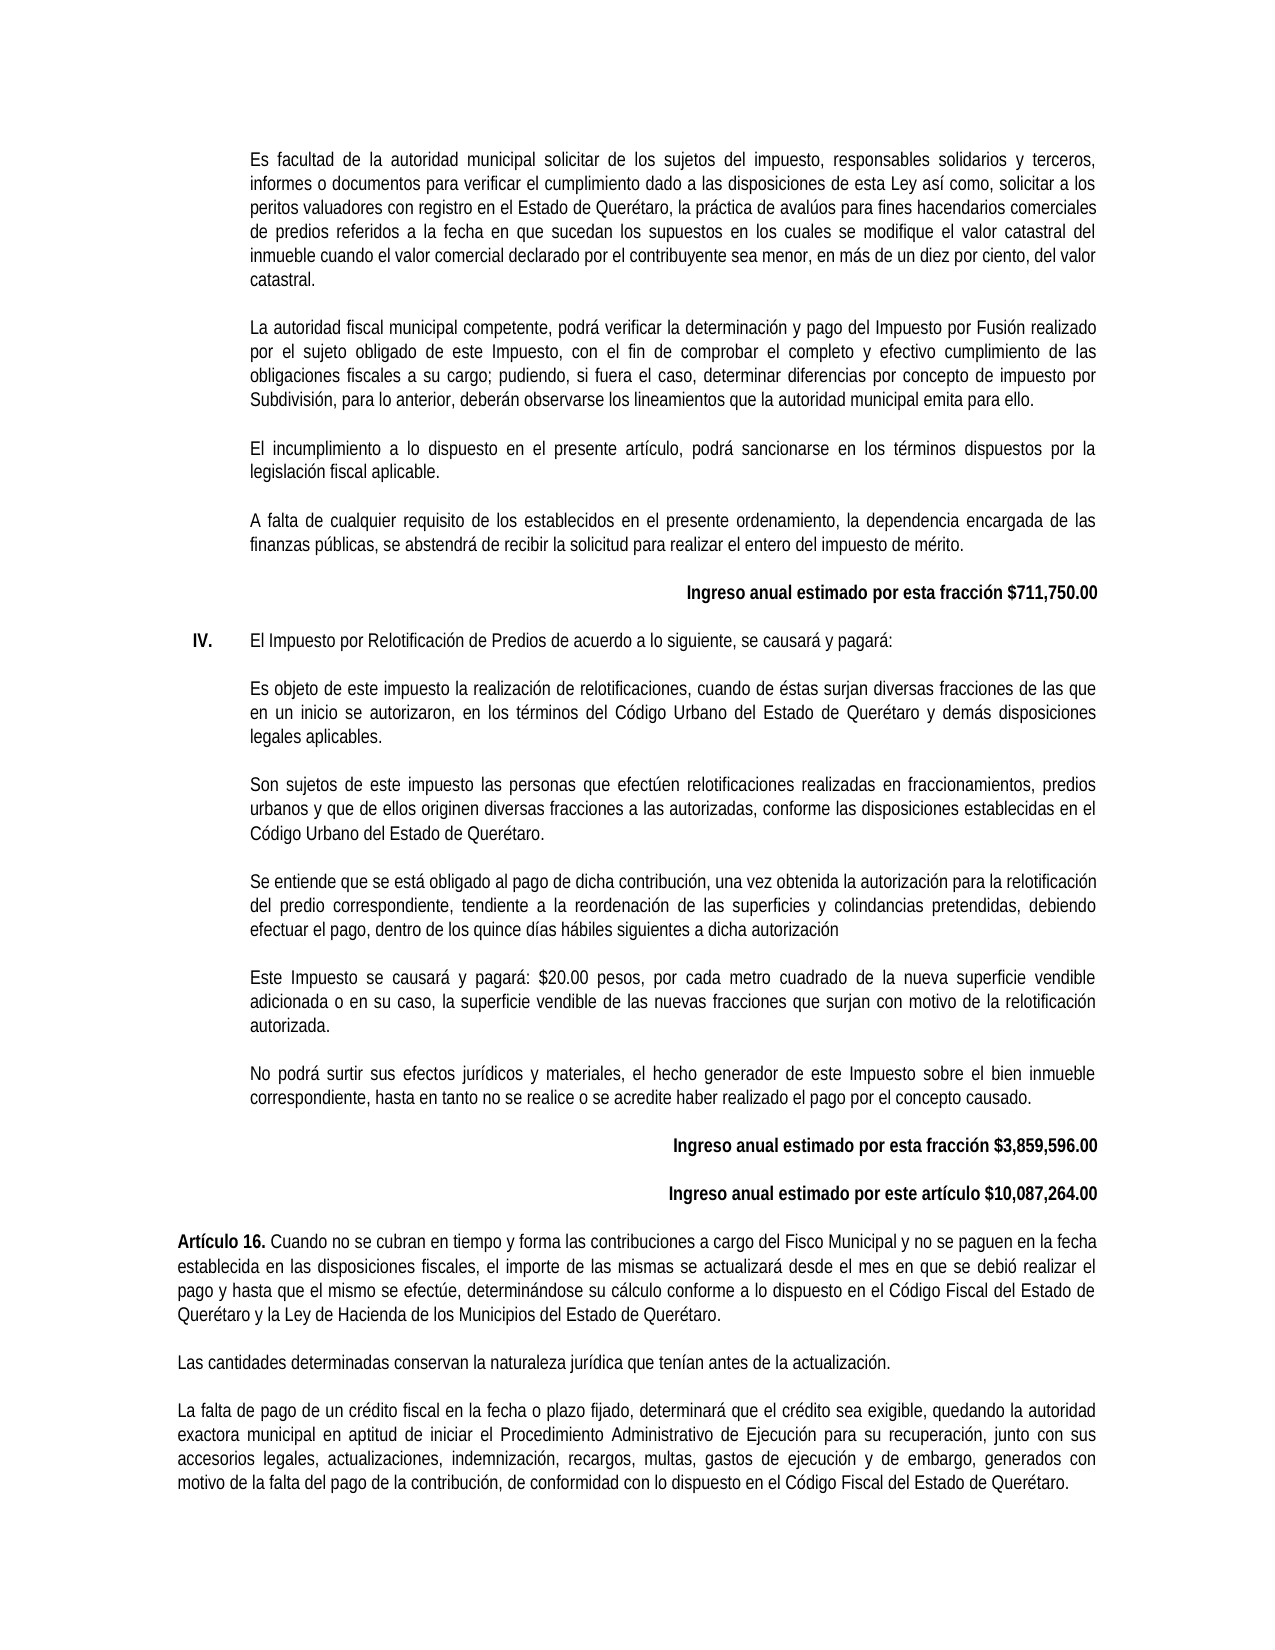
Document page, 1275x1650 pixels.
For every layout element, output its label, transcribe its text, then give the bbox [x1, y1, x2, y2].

text Son sujetos de este impuesto las personas que efectúen relotificaciones realizadas en fraccionamientos, predios urbanos y que de ellos originen diversas fracciones a las autorizadas, conforme las disposiciones establecidas en el Código Urbano del Estado de Querétaro. [250, 773, 1098, 844]
text El incumplimiento a lo dispuesto en el presente artículo, podrá sancionarse en los términos dispuestos por la legislación fiscal aplicable. [250, 436, 1098, 483]
text A falta de cualquier requisito de los establecidos en el presente ordenamiento, la dependencia encargada de las finanzas públicas, se abstendrá de recibir la solicitud para realizar el entero del impuesto de mérito. [250, 508, 1098, 555]
text Es objeto de este impuesto la realización de relotificaciones, cuando de éstas surjan diversas fracciones de las que en un inicio se autorizaron, en los términos del Código Urbano del Estado de Querétaro y demás disposiciones legales aplicables. [250, 677, 1098, 748]
text Este Impuesto se causará y pagará: $20.00 pesos, por cada metro cuadrado de la nueva superficie vendible adicionada o en su caso, la superficie vendible de las nuevas fracciones que surjan con motivo de la relotificación autorizada. [250, 966, 1098, 1037]
text Las cantidades determinadas conservan la naturaleza jurídica que tenían antes de la actualización. [177, 1351, 1098, 1373]
text Se entiende que se está obligado al pago de dicha contribución, una vez obtenida la autorización para la relotificación del predio correspondiente, tendiente a la reordenación de las superficies y colindancias pretendidas, debiendo efectuar el pago, dentro de los quince días hábiles siguientes a dicha autorización [250, 869, 1098, 940]
text Ingreso anual estimado por esta fracción $3,859,596.00 [236, 1134, 1098, 1157]
text Ingreso anual estimado por este artículo $10,087,264.00 [236, 1182, 1098, 1205]
text No podrá surtir sus efectos jurídicos y materiales, el hecho generador de este Impuesto sobre el bien inmueble correspondiente, hasta en tanto no se realice o se acredite haber realizado el pago por el concepto causado. [250, 1062, 1098, 1109]
list El Impuesto por Relotificación de Predios de acuerdo a lo siguiente, se causará y pagará: [213, 629, 1098, 652]
text Ingreso anual estimado por esta fracción $711,750.00 [174, 581, 1098, 603]
text La autoridad fiscal municipal competente, podrá verificar la determinación y pago del Impuesto por Fusión realizado por el sujeto obligado de este Impuesto, con el fin de comprobar el completo y efectivo cumplimiento de las obligaciones fiscales a su cargo; pudiendo, si fuera el caso, determinar diferencias por concepto de impuesto por Subdivisión, para lo anterior, deberán observarse los lineamientos que la autoridad municipal emita para ello. [250, 316, 1098, 411]
text La falta de pago de un crédito fiscal en la fecha o plazo fijado, determinará que el crédito sea exigible, quedando la autoridad exactora municipal en aptitud de iniciar el Procedimiento Administrativo de Ejecución para su recuperación, junto con sus accesorios legales, actualizaciones, indemnización, recargos, multas, gastos de ejecución y de embargo, generados con motivo de la falta del pago de la contribución, de conformidad con lo dispuesto en el Código Fiscal del Estado de Querétaro. [177, 1399, 1098, 1494]
text Es facultad de la autoridad municipal solicitar de los sujetos del impuesto, responsables solidarios y terceros, informes o documentos para verificar el cumplimiento dado a las disposiciones de esta Ley así como, solicitar a los peritos valuadores con registro en el Estado de Querétaro, la práctica de avalúos para fines hacendarios comerciales de predios referidos a la fecha en que sucedan los supuestos en los cuales se modifique el valor catastral del inmueble cuando el valor comercial declarado por el contribuyente sea menor, en más de un diez por ciento, del valor catastral. [250, 148, 1098, 291]
text Artículo 16. Cuando no se cubran en tiempo y forma las contribuciones a cargo del Fisco Municipal y no se paguen en la fecha establecida en las disposiciones fiscales, el importe de las mismas se actualizará desde el mes en que se debió realizar el pago y hasta que el mismo se efectúe, determinándose su cálculo conforme a lo dispuesto en el Código Fiscal del Estado de Querétaro y la Ley de Hacienda de los Municipios del Estado de Querétaro. [177, 1230, 1098, 1325]
